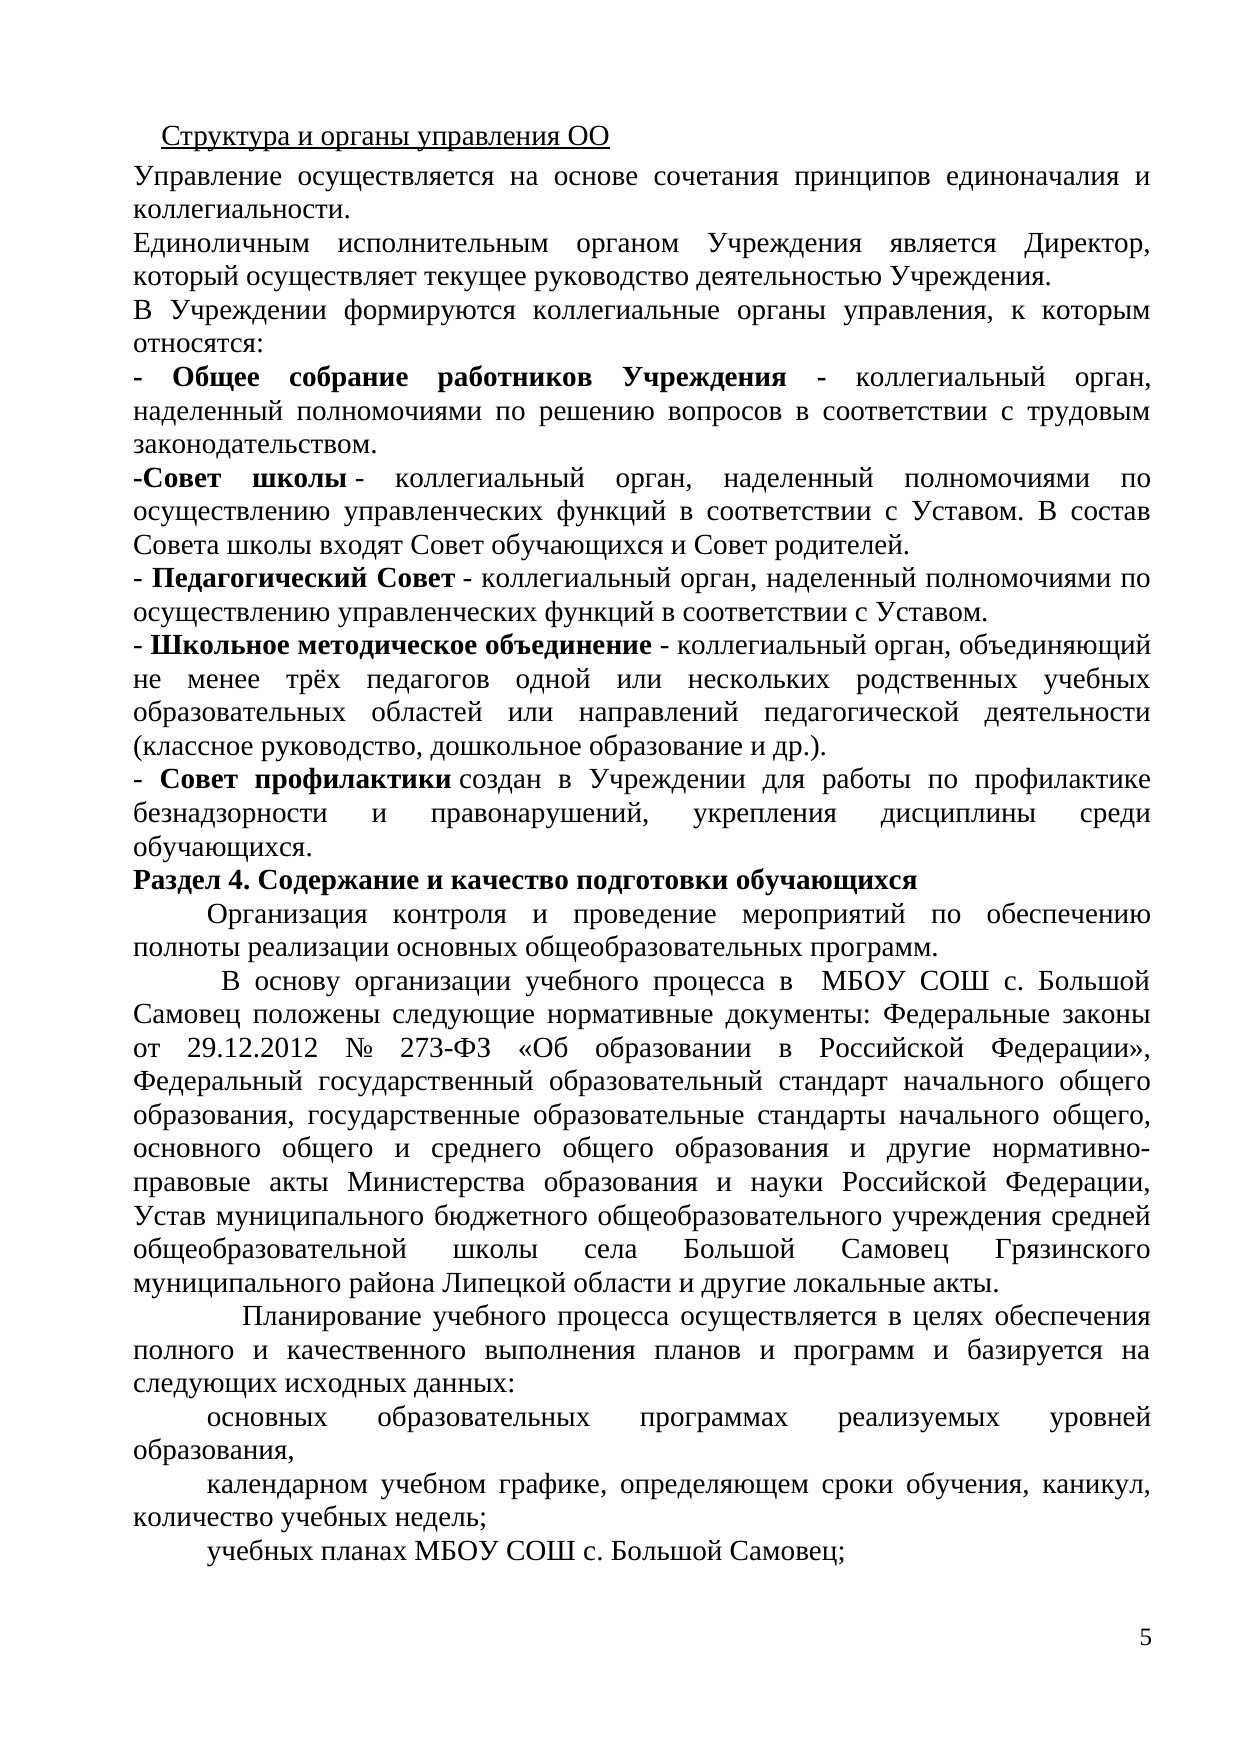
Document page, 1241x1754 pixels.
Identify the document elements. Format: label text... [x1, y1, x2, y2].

text календарном учебном графике, определяющем сроки обучения, каникул, количество учебных недель; [133, 1466, 1152, 1533]
text основных образовательных программах реализуемых уровней образования, [133, 1399, 1152, 1466]
text учебных планах МБОУ СОШ с. Большой Самовец; [133, 1533, 1152, 1567]
text В основу организации учебного процесса в МБОУ СОШ с. Большой Самовец положены следующие нормативные документы: Федеральные законы от 29.12.2012 № 273-ФЗ «Об образовании в Российской Федерации», Федеральный государственный образовательный стандарт начального общего образования, государственные образовательные стандарты начального общего, основного общего и среднего общего образования и другие нормативно-правовые акты Министерства образования и науки Российской Федерации, Устав муниципального бюджетного общеобразовательного учреждения средней общеобразовательной школы села Большой Самовец Грязинского муниципального района Липецкой области и другие локальные акты. [133, 963, 1152, 1298]
text Единоличным исполнительным органом Учреждения является Директор, который осуществляет текущее руководство деятельностью Учреждения. [133, 225, 1152, 292]
text -Совет школы - коллегиальный орган, наделенный полномочиями по осуществлению управленческих функций в соответствии с Уставом. В состав Совета школы входят Совет обучающихся и Совет родителей. [133, 460, 1152, 560]
text В Учреждении формируются коллегиальные органы управления, к которым относятся: [133, 292, 1152, 359]
text - Школьное методическое объединение - коллегиальный орган, объединяющий не менее трёх педагогов одной или нескольких родственных учебных образовательных областей или направлений педагогической деятельности (классное руководство, дошкольное образование и др.). [133, 627, 1152, 762]
text - Педагогический Совет - коллегиальный орган, наделенный полномочиями по осуществлению управленческих функций в соответствии с Уставом. [133, 560, 1152, 627]
text Организация контроля и проведение мероприятий по обеспечению полноты реализации основных общеобразовательных программ. [133, 896, 1152, 963]
text Раздел 4. Содержание и качество подготовки обучающихся [133, 862, 1152, 896]
text Планирование учебного процесса осуществляется в целях обеспечения полного и качественного выполнения планов и программ и базируется на следующих исходных данных: [133, 1298, 1152, 1399]
subtitle Структура и органы управления ОО [95, 118, 1152, 152]
text Управление осуществляется на основе сочетания принципов единоначалия и коллегиальности. [133, 158, 1152, 225]
text - Совет профилактики создан в Учреждении для работы по профилактике безнадзорности и правонарушений, укрепления дисциплины среди обучающихся. [133, 762, 1152, 862]
text - Общее собрание работников Учреждения - коллегиальный орган, наделенный полномочиями по решению вопросов в соответствии с трудовым законодательством. [133, 359, 1152, 460]
